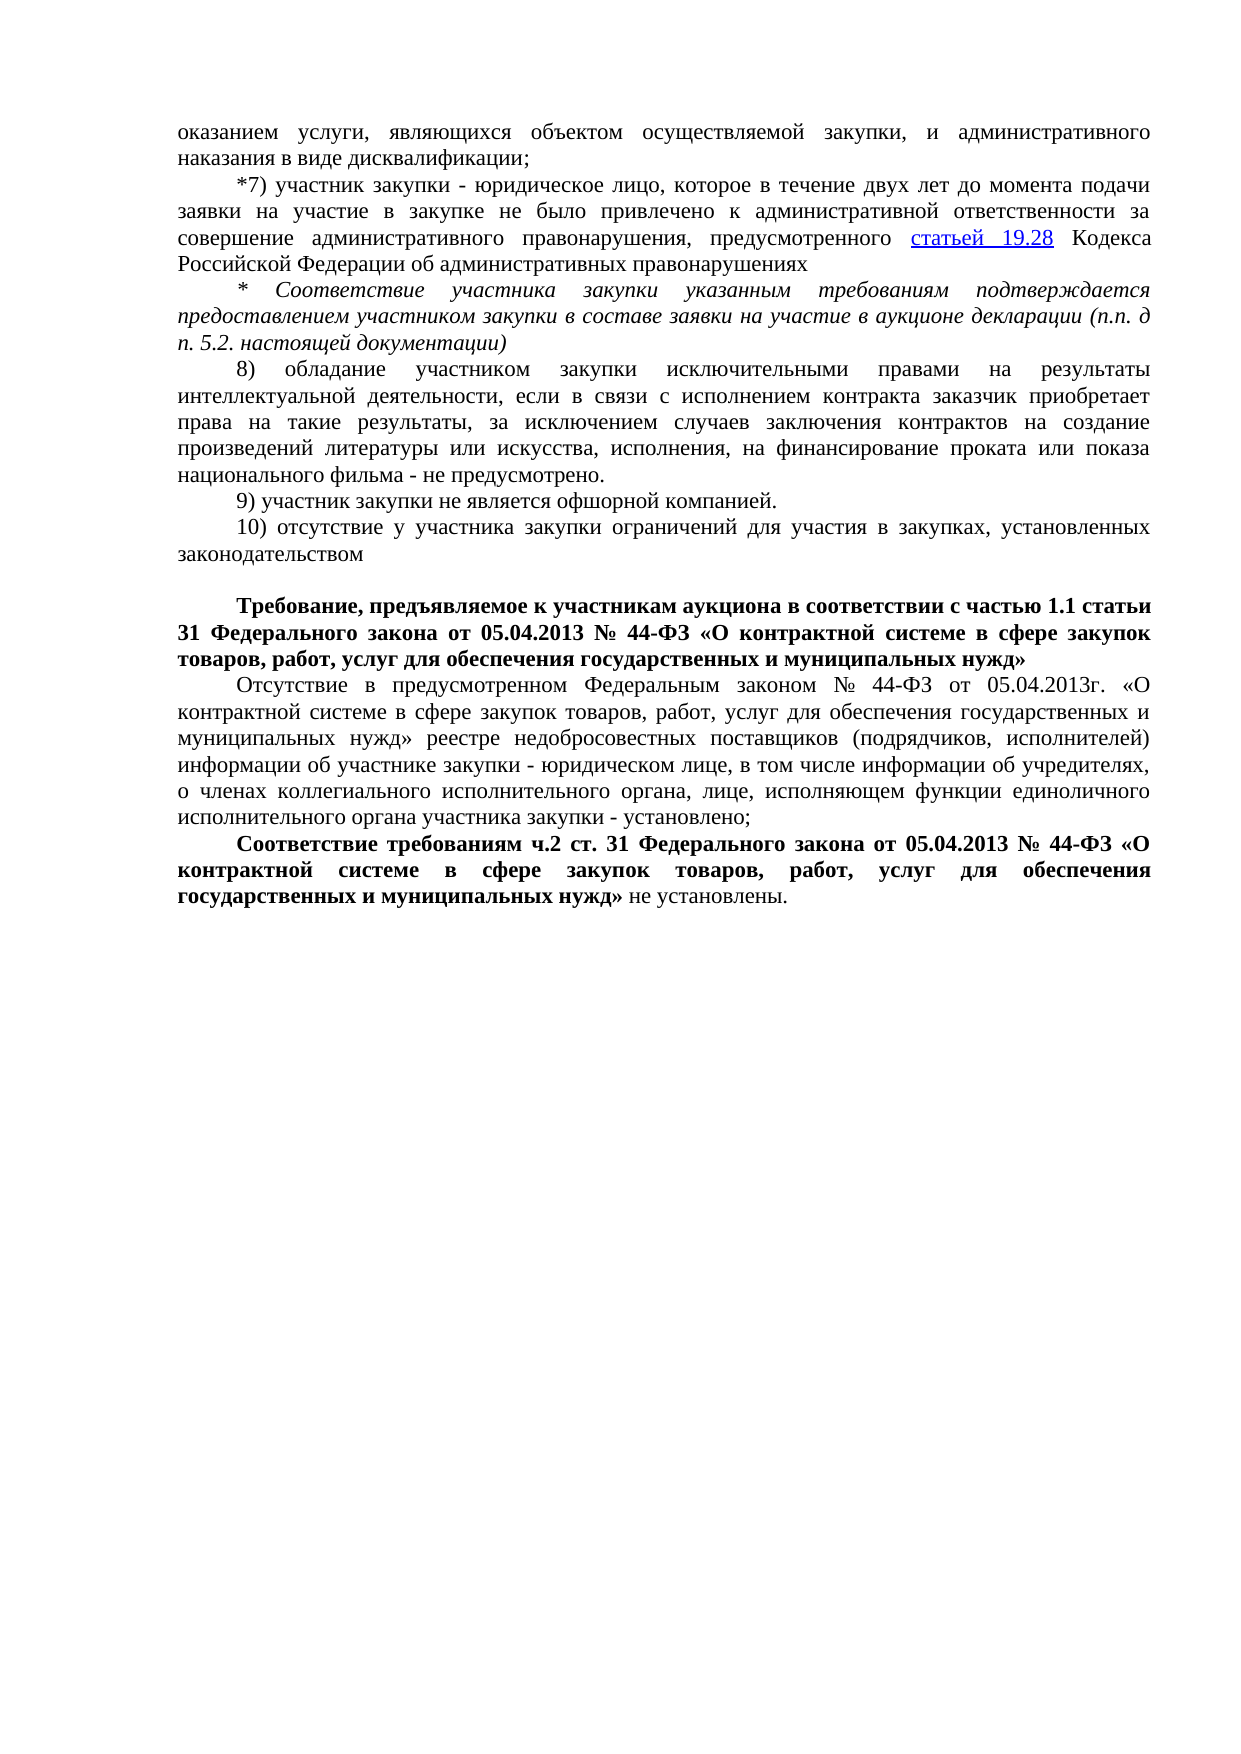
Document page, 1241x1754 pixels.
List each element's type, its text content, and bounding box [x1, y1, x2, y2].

text *7) участник закупки - юридическое лицо, которое в течение двух лет до момента подачи заявки на участие в закупке не было привлечено к административной ответственности за совершение административного правонарушения, предусмотренного статьей 19.28 Кодекса Российской Федерации об административных правонарушениях [177, 171, 1152, 276]
text 10) отсутствие у участника закупки ограничений для участия в закупках, установленных законодательством [177, 513, 1152, 566]
text Требование, предъявляемое к участникам аукциона в соответствии с частью 1.1 статьи 31 Федерального закона от 05.04.2013 № 44-ФЗ «О контрактной системе в сфере закупок товаров, работ, услуг для обеспечения государственных и муниципальных нужд» [177, 592, 1152, 672]
text 8) обладание участником закупки исключительными правами на результаты интеллектуальной деятельности, если в связи с исполнением контракта заказчик приобретает права на такие результаты, за исключением случаев заключения контрактов на создание произведений литературы или искусства, исполнения, на финансирование проката или показа национального фильма - не предусмотрено. [177, 355, 1152, 487]
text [177, 118, 1152, 171]
text Отсутствие в предусмотренном Федеральным законом № 44-ФЗ от 05.04.2013г. «О контрактной системе в сфере закупок товаров, работ, услуг для обеспечения государственных и муниципальных нужд» реестре недобросовестных поставщиков (подрядчиков, исполнителей) информации об участнике закупки - юридическом лице, в том числе информации об учредителях, о членах коллегиального исполнительного органа, лице, исполняющем функции единоличного исполнительного органа участника закупки - установлено; [177, 672, 1152, 830]
text Соответствие требованиям ч.2 ст. 31 Федерального закона от 05.04.2013 № 44-ФЗ «О контрактной системе в сфере закупок товаров, работ, услуг для обеспечения государственных и муниципальных нужд» не установлены. [177, 830, 1152, 909]
text 9) участник закупки не является офшорной компанией. [177, 487, 1152, 513]
text * Соответствие участника закупки указанным требованиям подтверждается предоставлением участником закупки в составе заявки на участие в аукционе декларации (п.п. д п. 5.2. настоящей документации) [177, 276, 1152, 355]
